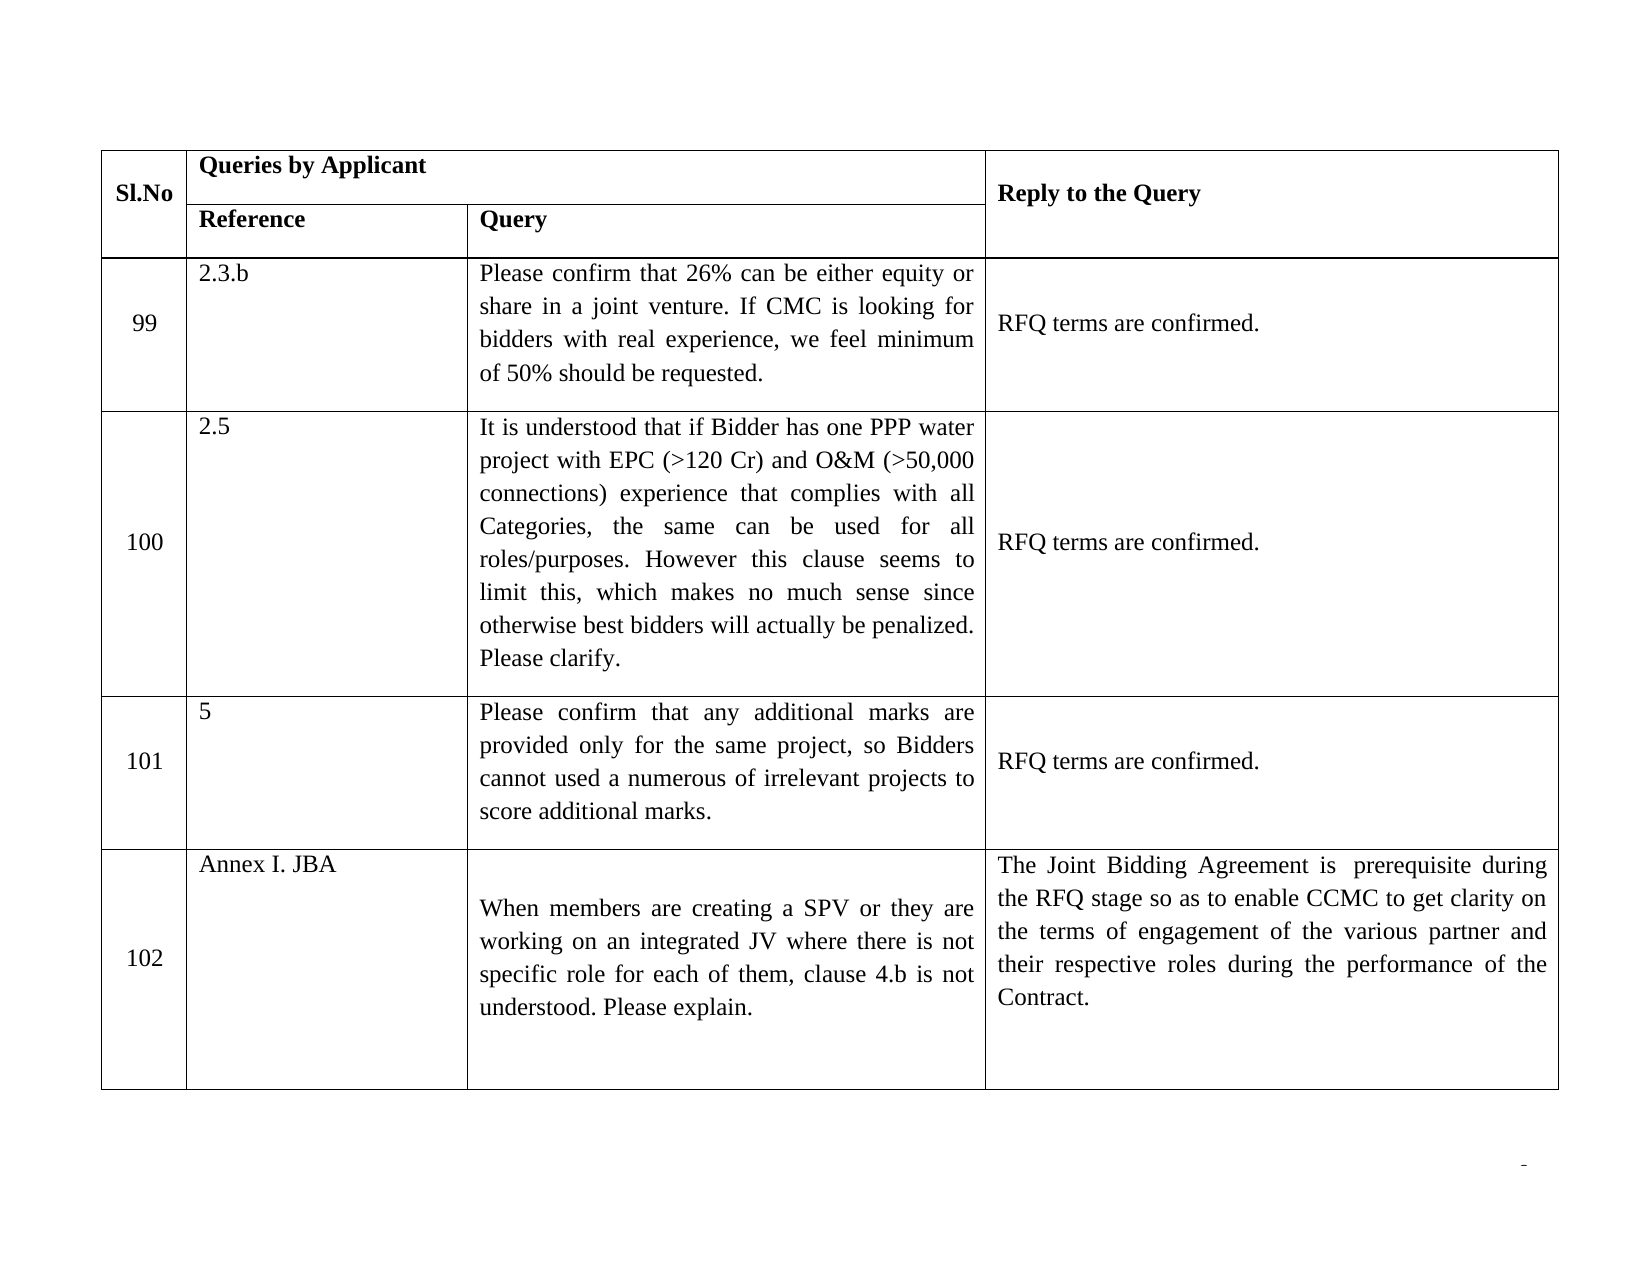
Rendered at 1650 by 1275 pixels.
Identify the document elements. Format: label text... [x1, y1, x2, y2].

table_cell 2.5 [187, 412, 467, 696]
table_cell Query [468, 205, 985, 257]
table_cell 100 [102, 412, 186, 696]
table_cell 2.3.b [187, 259, 467, 411]
table_cell Annex I. JBA [187, 850, 467, 1089]
table_cell Please confirm that any additional marks are provided only for the same project, so Bidders cannot used a numerous of irrelevant projects to score additional marks. [468, 697, 985, 849]
table_header Queries by Applicant [187, 151, 985, 204]
table_header Sl.No [102, 151, 186, 257]
table_cell Reference [187, 205, 467, 257]
table_cell RFQ terms are confirmed. [986, 412, 1558, 696]
table_cell 101 [102, 697, 186, 849]
table_cell When members are creating a SPV or they are working on an integrated JV where there is not specific role for each of them, clause 4.b is not understood. Please explain. [468, 850, 985, 1089]
table_cell 5 [187, 697, 467, 849]
table_cell 99 [102, 259, 186, 411]
table_cell 102 [102, 850, 186, 1089]
table_cell RFQ terms are confirmed. [986, 259, 1558, 411]
table_cell The Joint Bidding Agreement is prerequisite during the RFQ stage so as to enable CCMC to get clarity on the terms of engagement of the various partner and their respective roles during the performance of the Contract. [986, 850, 1558, 1089]
table_header Reply to the Query [986, 151, 1558, 257]
table_cell It is understood that if Bidder has one PPP water project with EPC (>120 Cr) and O&M (>50,000 connections) experience that complies with all Categories, the same can be used for all roles/purposes. However this clause seems to limit this, which makes no much sense since otherwise best bidders will actually be penalized. Please clarify. [468, 412, 985, 696]
table_cell RFQ terms are confirmed. [986, 697, 1558, 849]
table_cell Please confirm that 26% can be either equity or share in a joint venture. If CMC is looking for bidders with real experience, we feel minimum of 50% should be requested. [468, 259, 985, 411]
